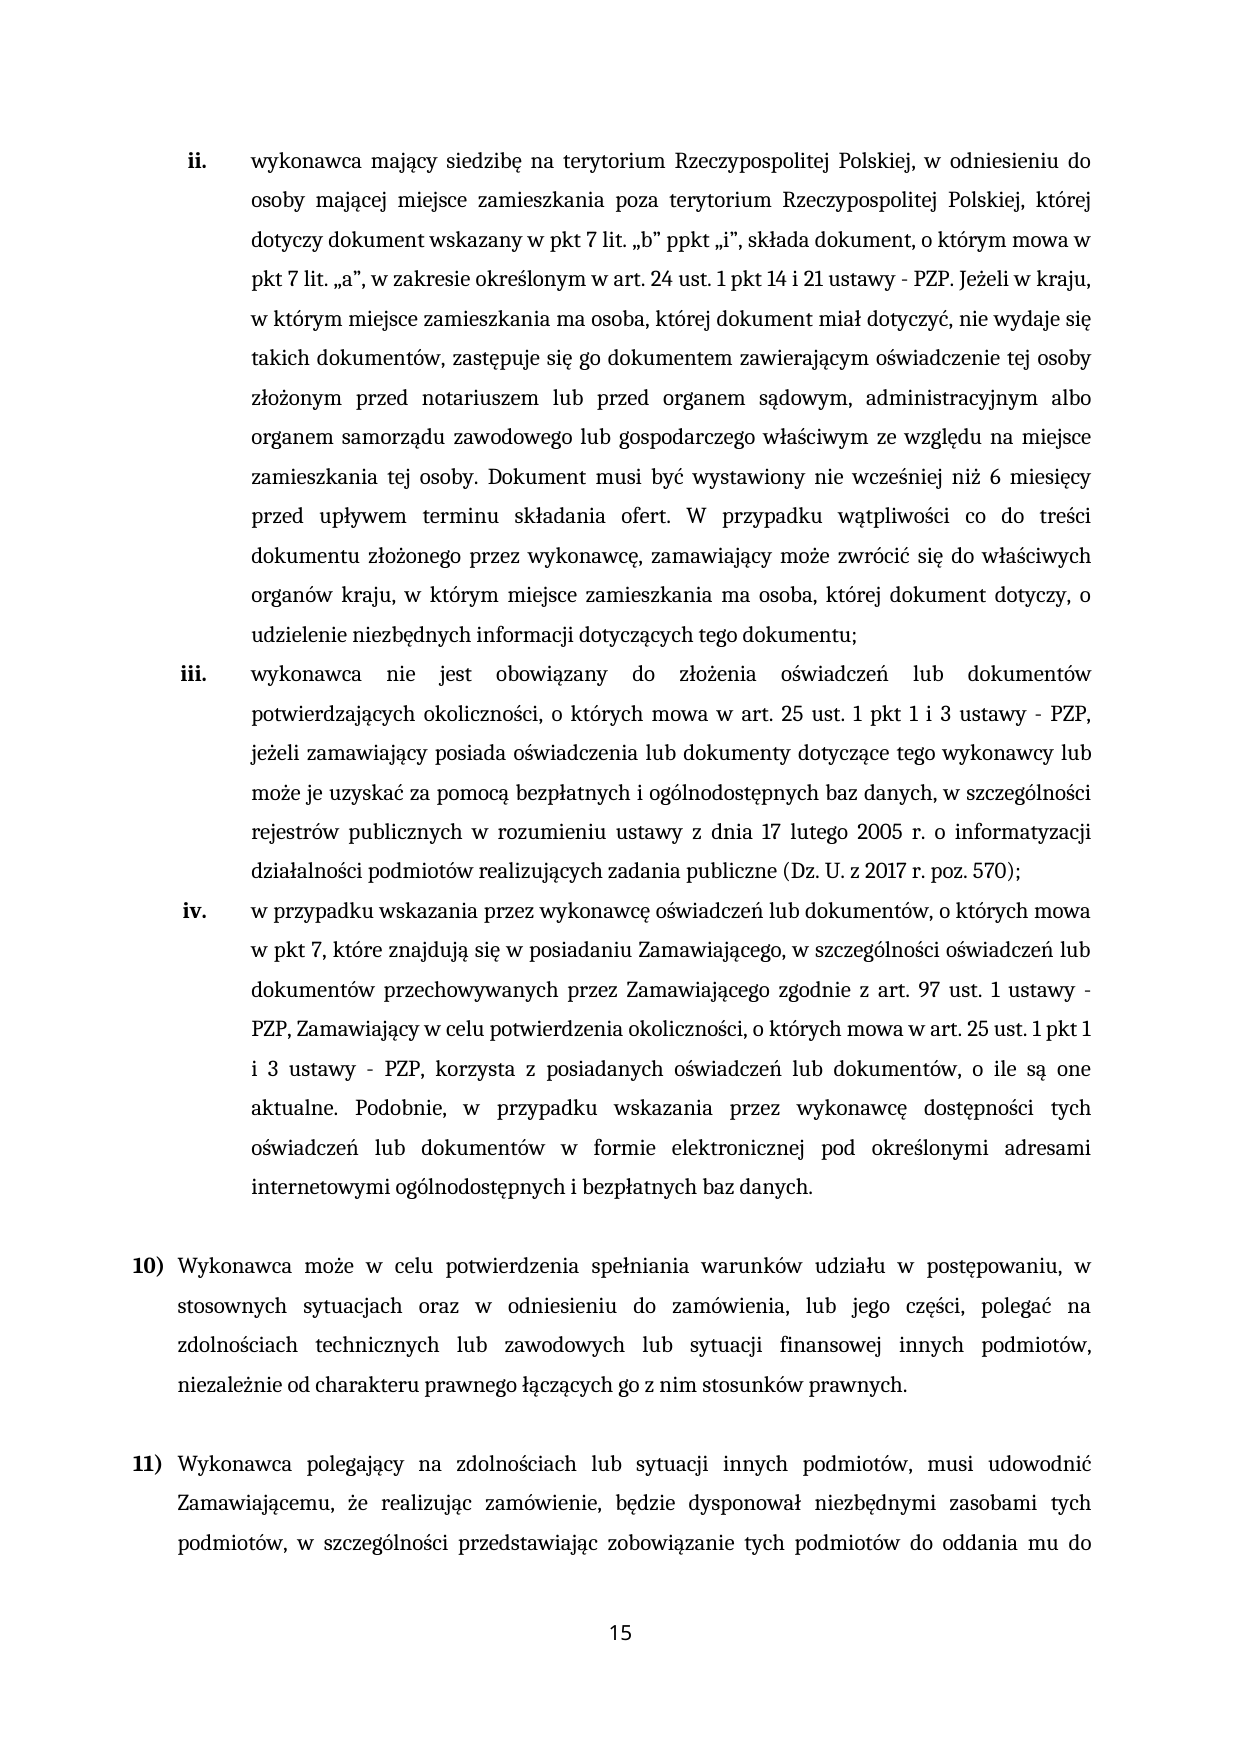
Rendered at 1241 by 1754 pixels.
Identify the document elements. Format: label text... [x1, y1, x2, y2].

list wykonawca mający siedzibę na terytorium Rzeczypospolitej Polskiej, w odniesieniu do osoby mającej miejsce zamieszkania poza terytorium Rzeczypospolitej Polskiej, której dotyczy dokument wskazany w pkt 7 lit. „b” ppkt „i”, składa dokument, o którym mowa w pkt 7 lit. „a”, w zakresie określonym w art. 24 ust. 1 pkt 14 i 21 ustawy - PZP. Jeżeli w kraju, w którym miejsce zamieszkania ma osoba, której dokument miał dotyczyć, nie wydaje się takich dokumentów, zastępuje się go dokumentem zawierającym oświadczenie tej osoby złożonym przed notariuszem lub przed organem sądowym, administracyjnym albo organem samorządu zawodowego lub gospodarczego właściwym ze względu na miejsce zamieszkania tej osoby. Dokument musi być wystawiony nie wcześniej niż 6 miesięcy przed upływem terminu składania ofert. W przypadku wątpliwości co do treści dokumentu złożonego przez wykonawcę, zamawiający może zwrócić się do właściwych organów kraju, w którym miejsce zamieszkania ma osoba, której dokument dotyczy, o udzielenie niezbędnych informacji dotyczących tego dokumentu; [207, 148, 1093, 648]
list w przypadku wskazania przez wykonawcę oświadczeń lub dokumentów, o których mowa w pkt 7, które znajdują się w posiadaniu Zamawiającego, w szczególności oświadczeń lub dokumentów przechowywanych przez Zamawiającego zgodnie z art. 97 ust. 1 ustawy - PZP, Zamawiający w celu potwierdzenia okoliczności, o których mowa w art. 25 ust. 1 pkt 1 i 3 ustawy - PZP, korzysta z posiadanych oświadczeń lub dokumentów, o ile są one aktualne. Podobnie, w przypadku wskazania przez wykonawcę dostępności tych oświadczeń lub dokumentów w formie elektronicznej pod określonymi adresami internetowymi ogólnodostępnych i bezpłatnych baz danych. [207, 898, 1093, 1200]
list Wykonawca może w celu potwierdzenia spełniania warunków udziału w postępowaniu, w stosownych sytuacjach oraz w odniesieniu do zamówienia, lub jego części, polegać na zdolnościach technicznych lub zawodowych lub sytuacji finansowej innych podmiotów, niezależnie od charakteru prawnego łączących go z nim stosunków prawnych. [133, 1253, 1093, 1398]
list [133, 1450, 1093, 1556]
list wykonawca nie jest obowiązany do złożenia oświadczeń lub dokumentów potwierdzających okoliczności, o których mowa w art. 25 ust. 1 pkt 1 i 3 ustawy - PZP, jeżeli zamawiający posiada oświadczenia lub dokumenty dotyczące tego wykonawcy lub może je uzyskać za pomocą bezpłatnych i ogólnodostępnych baz danych, w szczególności rejestrów publicznych w rozumieniu ustawy z dnia 17 lutego 2005 r. o informatyzacji działalności podmiotów realizujących zadania publiczne (Dz. U. z 2017 r. poz. 570); [207, 661, 1093, 884]
